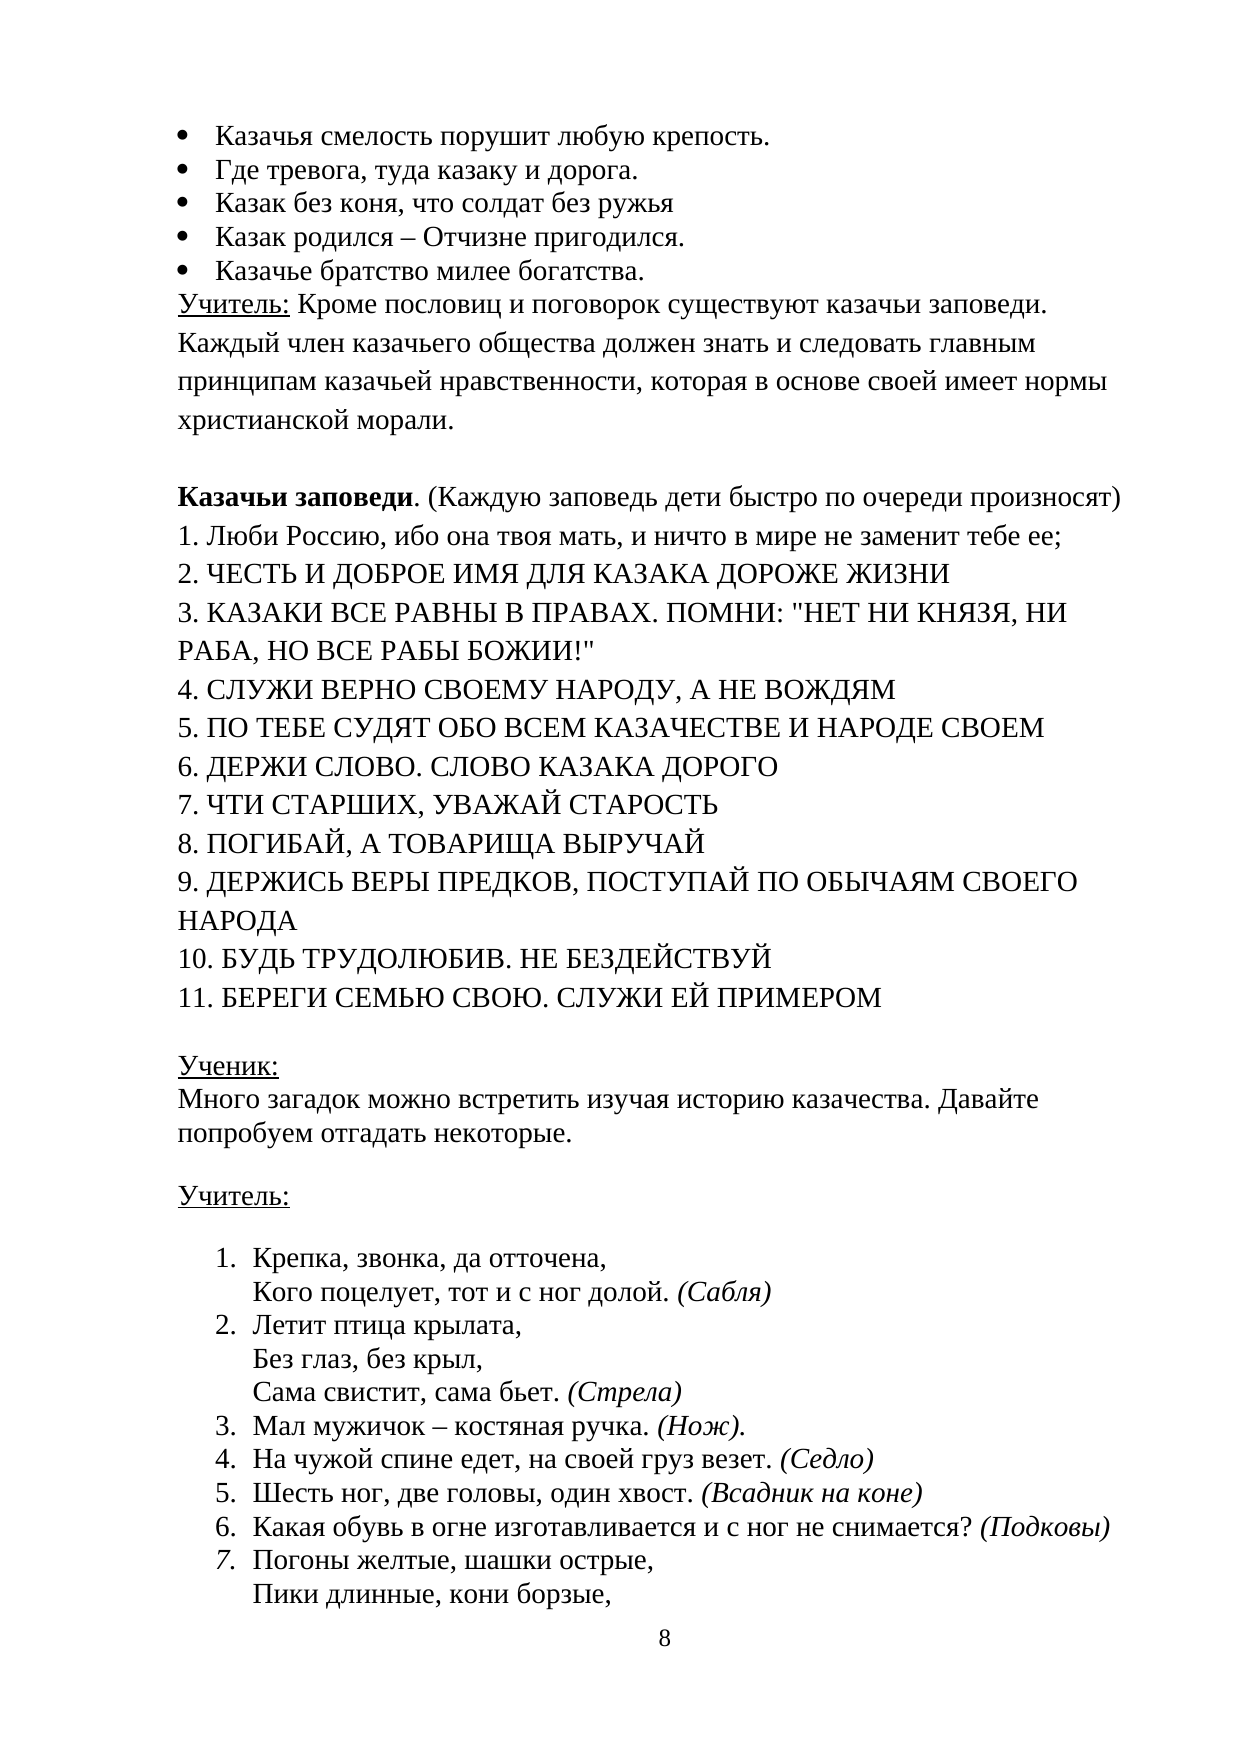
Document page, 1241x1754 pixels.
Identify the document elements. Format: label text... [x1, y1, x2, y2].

list Казак без коня, что солдат без ружья [177, 185, 1152, 219]
text 9. ДЕРЖИСЬ ВЕРЫ ПРЕДКОВ, ПОСТУПАЙ ПО ОБЫЧАЯМ СВОЕГО НАРОДА [177, 864, 1152, 937]
list Казак родился – Отчизне пригодился. [177, 219, 1152, 253]
text Учитель: [177, 1178, 1152, 1211]
text 4. СЛУЖИ ВЕРНО СВОЕМУ НАРОДУ, А НЕ ВОЖДЯМ 5. ПО ТЕБЕ СУДЯТ ОБО ВСЕМ КАЗАЧЕСТВЕ И НАРОДЕ СВОЕМ [177, 672, 1152, 744]
list Летит птица крылата, Без глаз, без крыл, Сама свистит, сама бьет. (Стрела) [215, 1307, 1152, 1408]
list На чужой спине едет, на своей груз везет. (Седло) [215, 1442, 1152, 1475]
text 6. ДЕРЖИ СЛОВО. СЛОВО КАЗАКА ДОРОГО 7. ЧТИ СТАРШИХ, УВАЖАЙ СТАРОСТЬ 8. ПОГИБАЙ, А ТОВАРИЩА ВЫРУЧАЙ [177, 749, 1152, 859]
text Учитель: Кроме пословиц и поговорок существуют казачьи заповеди. Каждый член казачьего общества должен знать и следовать главным принципам казачьей нравственности, которая в основе своей имеет нормы христианской морали. Казачьи заповеди. (Каждую заповедь дети быстро по очереди произносят) 1. Люби Россию, ибо она твоя мать, и ничто в мире не заменит тебе ее; 2. ЧЕСТЬ И ДОБРОЕ ИМЯ ДЛЯ КАЗАКА ДОРОЖЕ ЖИЗНИ [177, 286, 1152, 590]
list Крепка, звонка, да отточена, Кого поцелует, тот и с ног долой. (Сабля) [215, 1240, 1152, 1307]
list Казачья смелость порушит любую крепость. [177, 118, 1152, 152]
text Ученик: Много загадок можно встретить изучая историю казачества. Давайте попробуем отгадать некоторые. [177, 1048, 1152, 1148]
text 3. КАЗАКИ ВСЕ РАВНЫ В ПРАВАХ. ПОМНИ: "НЕТ НИ КНЯЗЯ, НИ РАБА, НО ВСЕ РАБЫ БОЖИИ!" [177, 595, 1152, 667]
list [215, 1542, 1152, 1609]
text 10. БУДЬ ТРУДОЛЮБИВ. НЕ БЕЗДЕЙСТВУЙ 11. БЕРЕГИ СЕМЬЮ СВОЮ. СЛУЖИ ЕЙ ПРИМЕРОМ [177, 942, 1152, 1014]
list Мал мужичок – костяная ручка. (Нож). [215, 1408, 1152, 1442]
list Казачье братство милее богатства. [177, 253, 1152, 286]
list Шесть ног, две головы, один хвост. (Всадник на коне) [215, 1475, 1152, 1509]
list Какая обувь в огне изготавливается и с ног не снимается? (Подковы) [215, 1509, 1152, 1542]
list Где тревога, туда казаку и дорога. [177, 152, 1152, 185]
